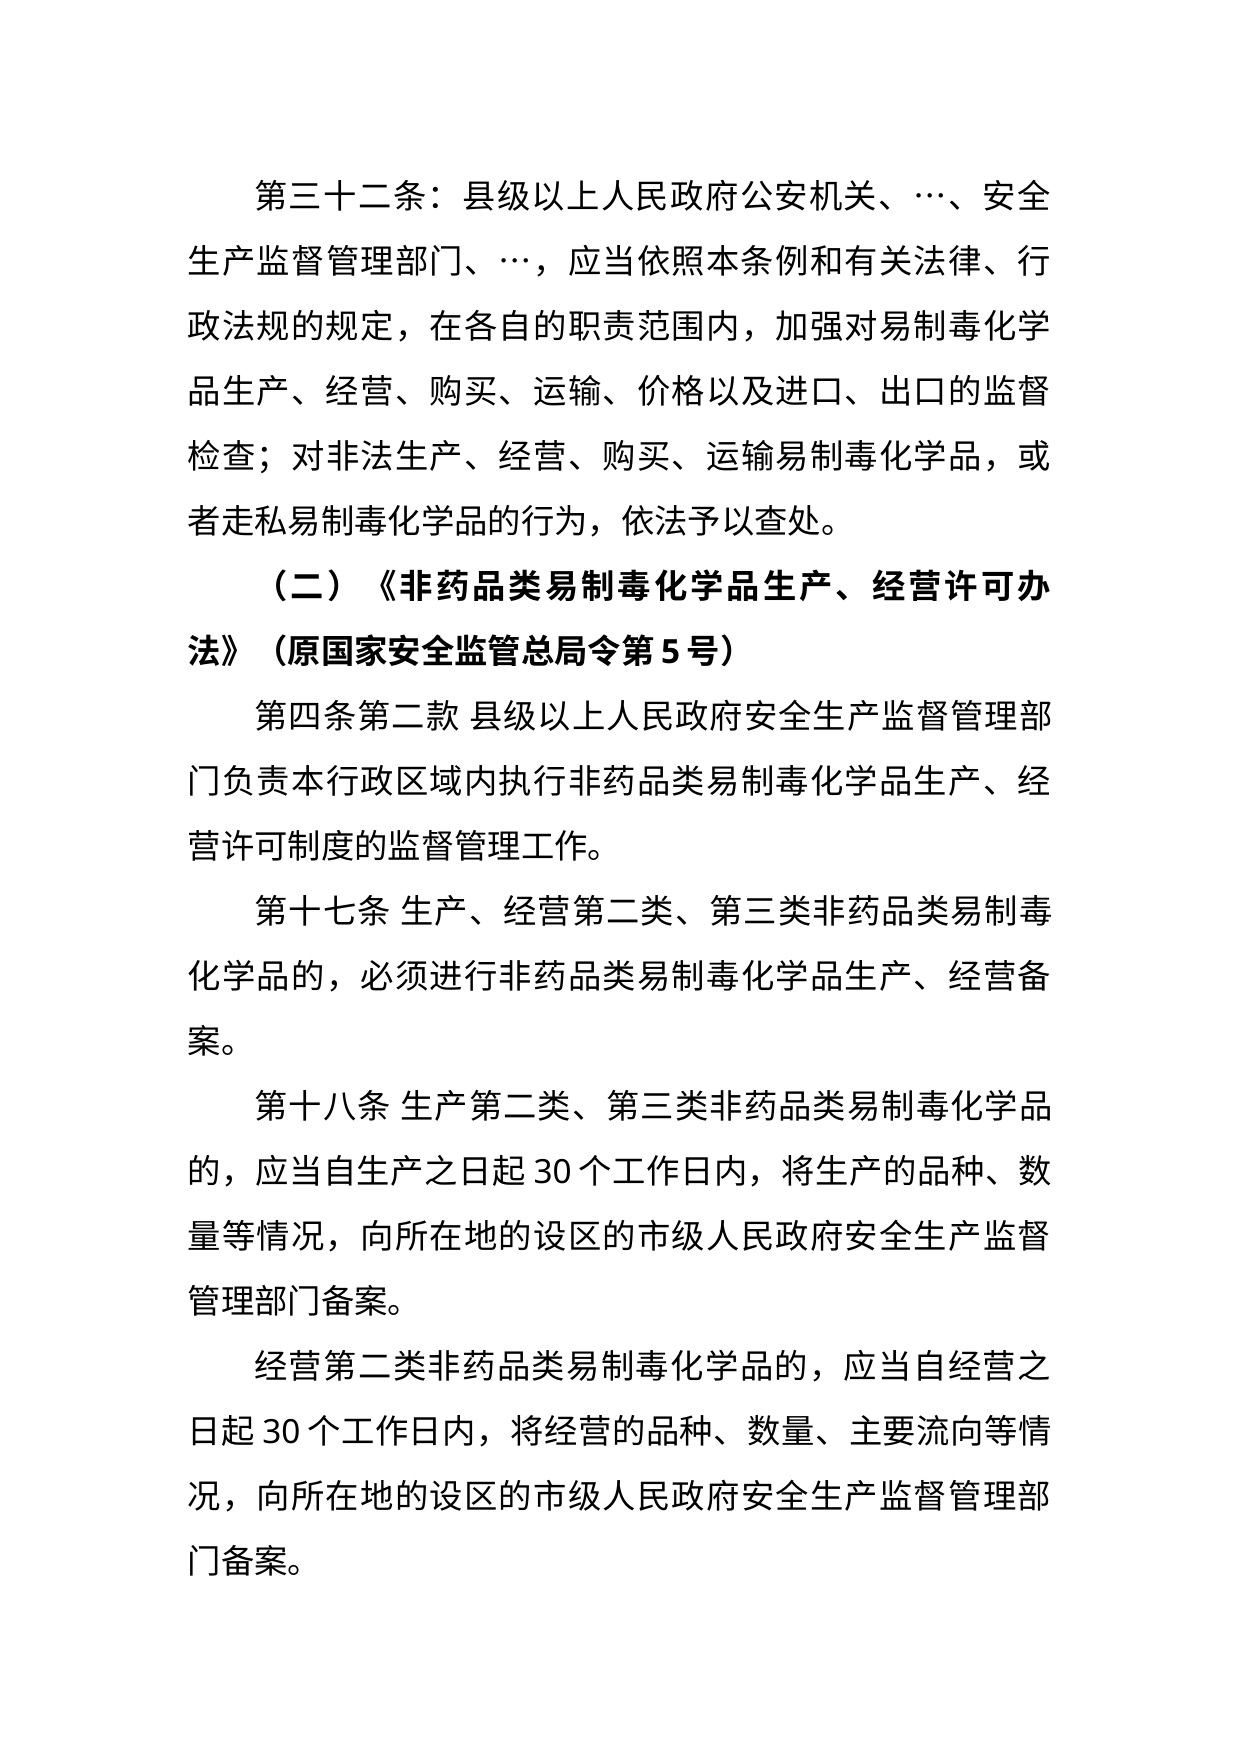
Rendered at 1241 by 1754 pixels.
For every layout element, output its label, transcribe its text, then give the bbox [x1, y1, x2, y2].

text 第十八条 生产第二类、第三类非药品类易制毒化学品的，应当自生产之日起30个工作日内，将生产的品种、数量等情况，向所在地的设区的市级人民政府安全生产监督管理部门备案。 [187, 1072, 1053, 1332]
text （二）《非药品类易制毒化学品生产、经营许可办法》（原国家安全监管总局令第5号） [187, 552, 1053, 682]
text 第三十二条：县级以上人民政府公安机关、…、安全生产监督管理部门、…，应当依照本条例和有关法律、行政法规的规定，在各自的职责范围内，加强对易制毒化学品生产、经营、购买、运输、价格以及进口、出口的监督检查；对非法生产、经营、购买、运输易制毒化学品，或者走私易制毒化学品的行为，依法予以查处。 [187, 162, 1053, 552]
text 第四条第二款 县级以上人民政府安全生产监督管理部门负责本行政区域内执行非药品类易制毒化学品生产、经营许可制度的监督管理工作。 [187, 682, 1053, 877]
text 第十七条 生产、经营第二类、第三类非药品类易制毒化学品的，必须进行非药品类易制毒化学品生产、经营备案。 [187, 877, 1053, 1072]
text 经营第二类非药品类易制毒化学品的，应当自经营之日起30个工作日内，将经营的品种、数量、主要流向等情况，向所在地的设区的市级人民政府安全生产监督管理部门备案。 [187, 1332, 1053, 1592]
